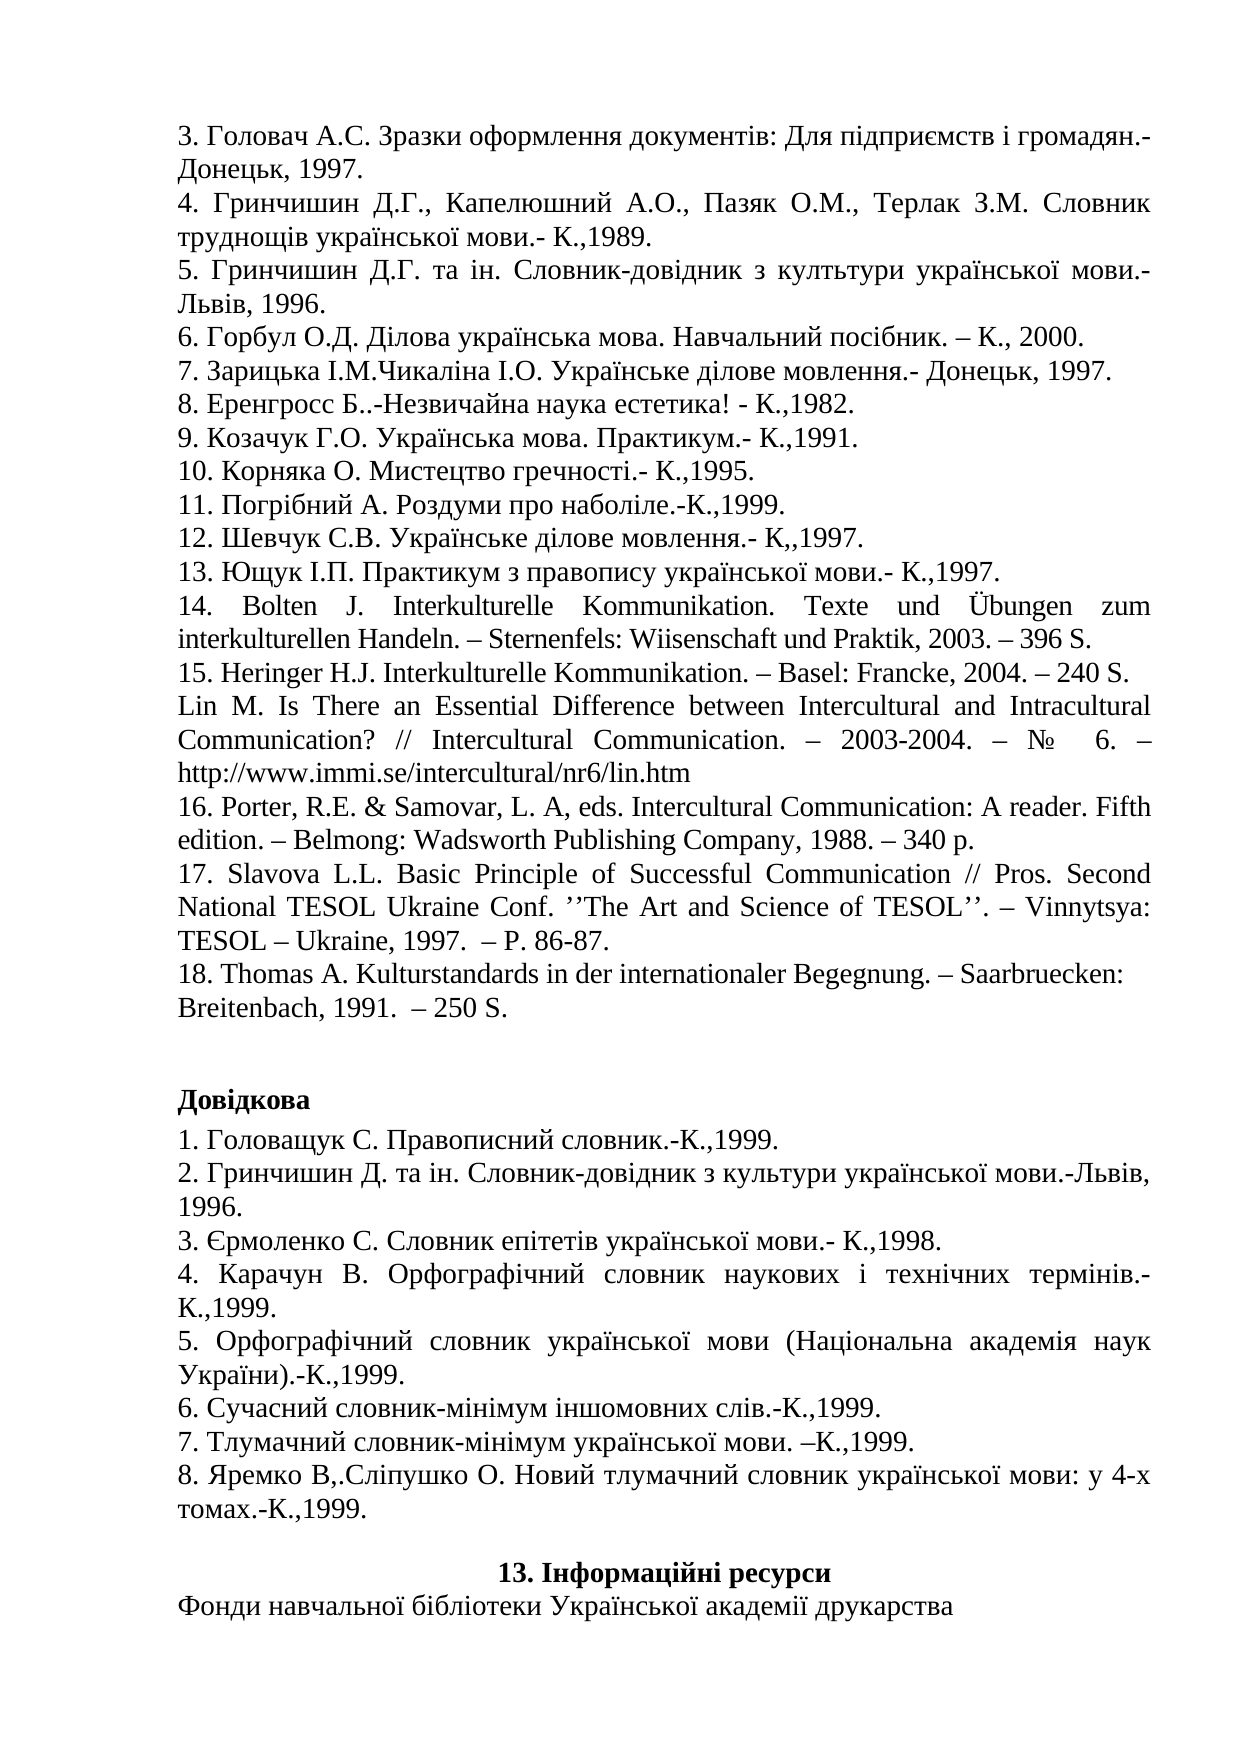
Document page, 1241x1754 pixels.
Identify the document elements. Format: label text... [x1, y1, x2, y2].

text Lin M. Is There an Essential Difference between Intercultural and Intracultural Communication? // Intercultural Communication. – 2003-2004. – № 6. – http://www.immi.se/intercultural/nr6/lin.htm [177, 688, 1152, 789]
text 8. Еренгросс Б..-Незвичайна наука естетика! - К.,1982. [177, 386, 1152, 420]
text 2. Гринчишин Д. та ін. Словник-довідник з культури української мови.-Львів, 1996. [177, 1156, 1152, 1223]
text 7. Зарицька І.М.Чикаліна І.О. Українське ділове мовлення.- Донецьк, 1997. [177, 353, 1152, 386]
text 14. Bolten J. Interkulturelle Kommunikation. Texte und Übungen zum interkulturellen Handeln. – Sternenfels: Wiisenschaft und Praktik, 2003. – 396 S. [177, 588, 1152, 655]
text 7. Тлумачний словник-мінімум української мови. –К.,1999. [177, 1424, 1152, 1457]
text 13. Інформаційні ресурси [177, 1555, 1152, 1588]
text 10. Корняка О. Мистецтво гречності.- К.,1995. [177, 453, 1152, 487]
text 8. Яремко В,.Сліпушко О. Новий тлумачний словник української мови: у 4-х томах.-К.,1999. [177, 1457, 1152, 1524]
text 15. Heringer H.J. Interkulturelle Kommunikation. – Basel: Francke, 2004. – 240 S. [177, 655, 1152, 688]
text 12. Шевчук С.В. Українське ділове мовлення.- К,,1997. [177, 521, 1152, 554]
text 1. Головащук С. Правописний словник.-К.,1999. [177, 1122, 1152, 1156]
text 16. Porter, R.E. & Samovar, L. A, eds. Intercultural Communication: A reader. Fifth edition. – Belmong: Wadsworth Publishing Company, 1988. – 340 р. [177, 789, 1152, 856]
text 3. Головач А.С. Зразки оформлення документів: Для підприємств і громадян.- Донецьк, 1997. [177, 118, 1152, 185]
text 13. Ющук І.П. Практикум з правопису української мови.- К.,1997. [177, 554, 1152, 588]
text 5. Гринчишин Д.Г. та ін. Словник-довідник з култьтури української мови.- Львів, 1996. [177, 252, 1152, 319]
text 4. Гринчишин Д.Г., Капелюшний А.О., Пазяк О.М., Терлак З.М. Словник труднощів української мови.- К.,1989. [177, 185, 1152, 252]
text 11. Погрібний А. Роздуми про наболіле.-К.,1999. [177, 487, 1152, 521]
text 3. Єрмоленко С. Словник епітетів української мови.- К.,1998. [177, 1223, 1152, 1256]
text 18. Thomas A. Kulturstandards in der internationaler Begegnung. – Saarbruecken: Breitenbach, 1991. – 250 S. [177, 957, 1152, 1024]
text Фонди навчальної бібліотеки Української академії друкарства [177, 1588, 1152, 1622]
text 9. Козачук Г.О. Українська мова. Практикум.- К.,1991. [177, 420, 1152, 453]
text 17. Slavova L.L. Basic Principle of Successful Communication // Pros. Second National TESOL Ukraine Conf. ’’The Art and Science of TESOL’’. – Vinnytsya: TESOL – Ukraine, 1997. – P. 86-87. [177, 856, 1152, 957]
text 5. Орфографічний словник української мови (Національна академія наук України).-К.,1999. [177, 1323, 1152, 1390]
text 6. Горбул О.Д. Ділова українська мова. Навчальний посібник. – К., 2000. [177, 319, 1152, 353]
text 4. Карачун В. Орфографічний словник наукових і технічних термінів.- К.,1999. [177, 1256, 1152, 1323]
subtitle Довідкова [177, 1082, 1152, 1116]
text 6. Сучасний словник-мінімум іншомовних слів.-К.,1999. [177, 1390, 1152, 1424]
